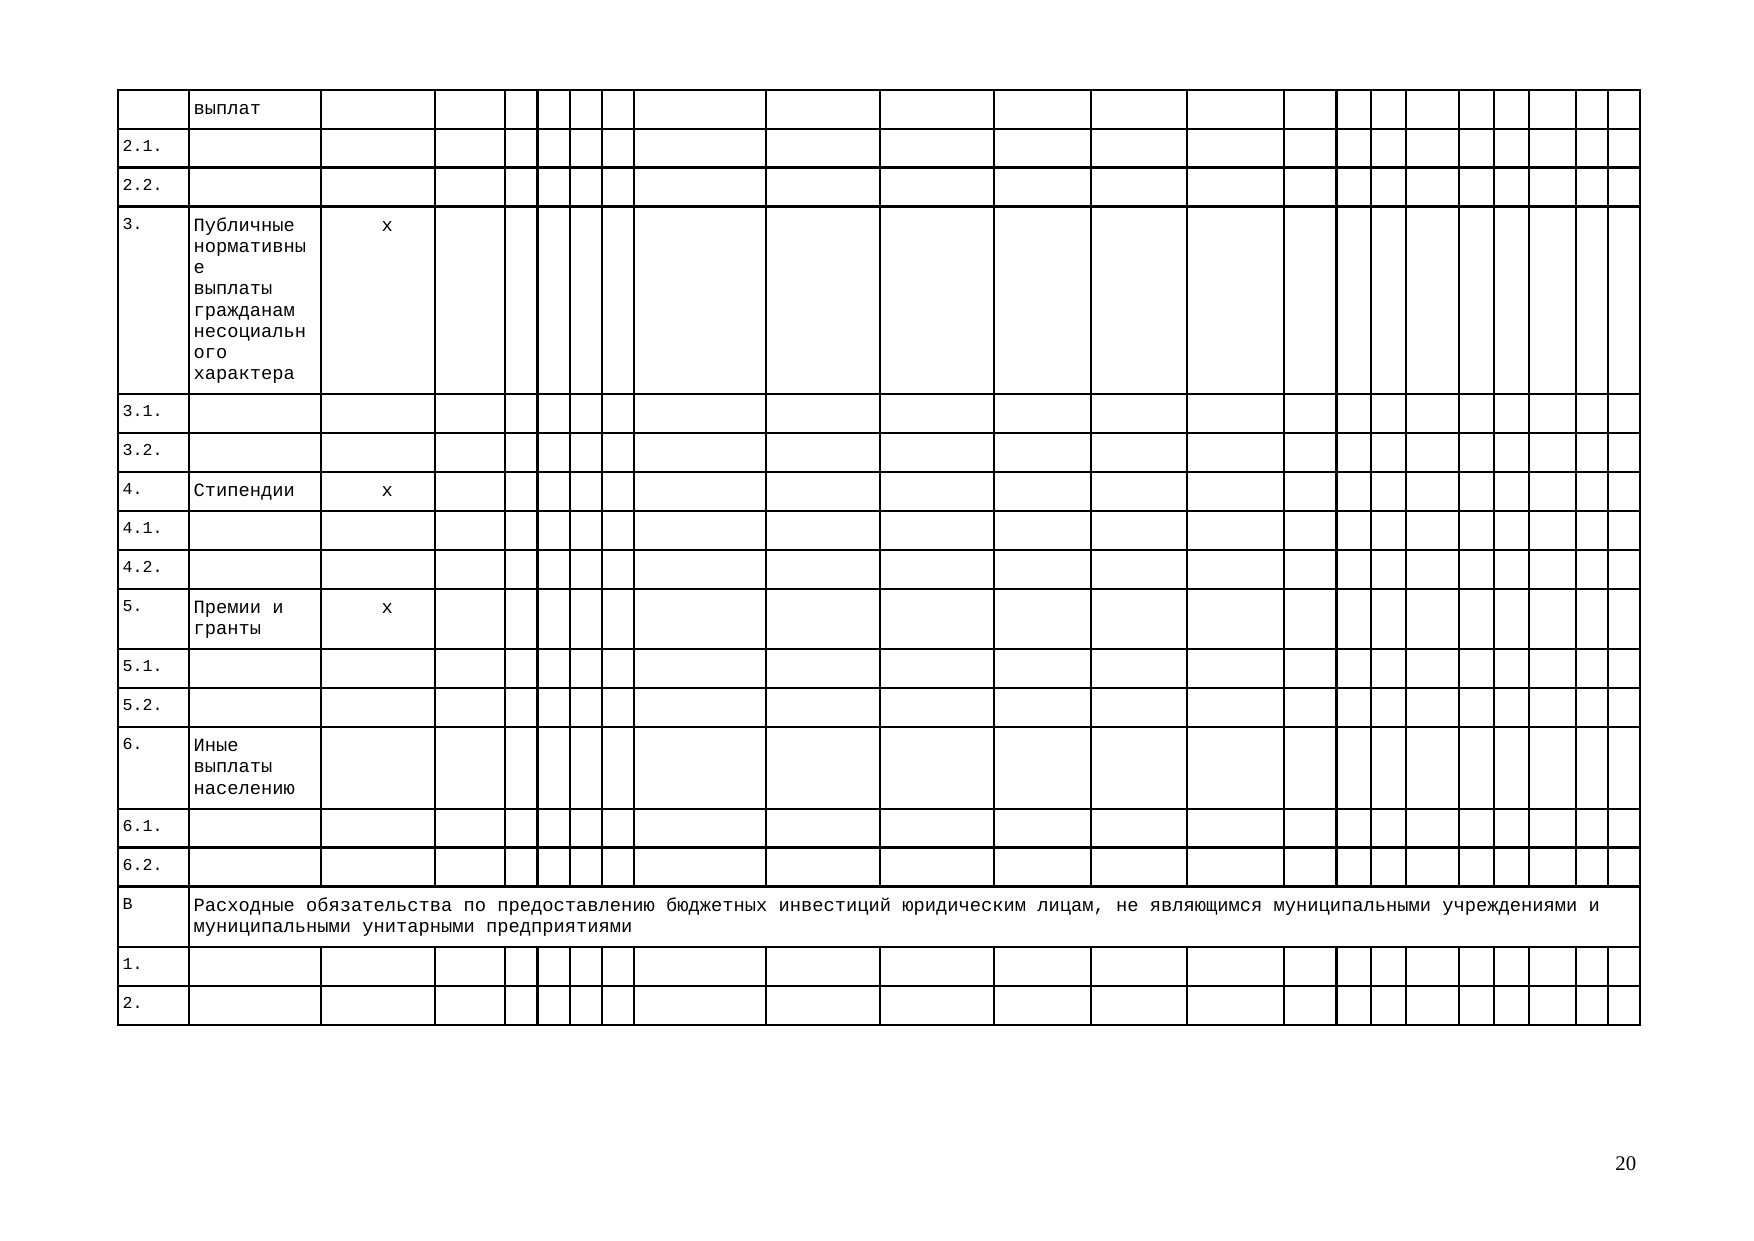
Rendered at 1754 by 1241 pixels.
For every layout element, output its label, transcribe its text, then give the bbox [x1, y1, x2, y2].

table_cell Публичные нормативные выплаты гражданам несоциального характера [190, 208, 320, 393]
table_cell [1188, 130, 1283, 166]
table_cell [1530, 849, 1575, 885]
table_cell x [322, 473, 434, 510]
table_cell [322, 169, 434, 205]
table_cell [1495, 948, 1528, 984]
table_cell [1495, 395, 1528, 432]
table_cell [603, 91, 633, 127]
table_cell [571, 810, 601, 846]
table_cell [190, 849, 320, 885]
table_cell [506, 91, 536, 127]
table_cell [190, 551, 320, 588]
table_cell [1338, 169, 1370, 205]
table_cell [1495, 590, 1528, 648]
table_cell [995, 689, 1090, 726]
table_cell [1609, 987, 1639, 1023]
table_cell [190, 169, 320, 205]
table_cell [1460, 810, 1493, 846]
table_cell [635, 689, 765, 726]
table_cell [436, 473, 504, 510]
table_cell [1338, 473, 1370, 510]
table_cell [1577, 91, 1607, 127]
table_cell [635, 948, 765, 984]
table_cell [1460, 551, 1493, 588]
table_cell [603, 130, 633, 166]
table_cell [1460, 130, 1493, 166]
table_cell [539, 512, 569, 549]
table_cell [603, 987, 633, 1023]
table_cell [539, 473, 569, 510]
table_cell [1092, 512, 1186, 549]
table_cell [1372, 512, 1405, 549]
table_cell [1092, 91, 1186, 127]
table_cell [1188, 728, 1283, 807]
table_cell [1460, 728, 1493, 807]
table_cell [436, 434, 504, 471]
table_cell [1092, 395, 1186, 432]
table_cell [1188, 434, 1283, 471]
table_cell [436, 91, 504, 127]
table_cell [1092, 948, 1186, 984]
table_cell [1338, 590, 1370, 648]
table_cell [1495, 473, 1528, 510]
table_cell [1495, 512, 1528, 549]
table_cell [603, 169, 633, 205]
table_cell [571, 208, 601, 393]
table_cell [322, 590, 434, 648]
table_cell [1609, 473, 1639, 510]
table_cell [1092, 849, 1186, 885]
table_cell [436, 130, 504, 166]
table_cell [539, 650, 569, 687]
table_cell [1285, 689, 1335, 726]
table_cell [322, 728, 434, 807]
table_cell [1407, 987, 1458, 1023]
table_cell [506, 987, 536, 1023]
table_cell [436, 208, 504, 393]
table_cell [881, 169, 993, 205]
table_cell [1285, 473, 1335, 510]
table_cell [1372, 395, 1405, 432]
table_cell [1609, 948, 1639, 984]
table_cell [539, 91, 569, 127]
table_cell [1188, 208, 1283, 393]
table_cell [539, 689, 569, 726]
table_cell [1530, 395, 1575, 432]
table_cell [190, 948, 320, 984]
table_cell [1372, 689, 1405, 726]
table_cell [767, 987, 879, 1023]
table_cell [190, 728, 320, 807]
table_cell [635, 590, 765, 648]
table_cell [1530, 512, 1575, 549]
table_cell [539, 169, 569, 205]
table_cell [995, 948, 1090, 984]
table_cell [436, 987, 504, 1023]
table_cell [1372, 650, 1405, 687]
table_cell [571, 91, 601, 127]
table_cell [1407, 130, 1458, 166]
table_cell [436, 169, 504, 205]
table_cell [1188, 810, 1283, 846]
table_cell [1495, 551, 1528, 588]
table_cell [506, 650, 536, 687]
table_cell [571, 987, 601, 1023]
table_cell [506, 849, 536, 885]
table_cell [1092, 130, 1186, 166]
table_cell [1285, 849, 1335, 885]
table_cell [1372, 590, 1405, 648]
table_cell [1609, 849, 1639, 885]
table_cell [881, 208, 993, 393]
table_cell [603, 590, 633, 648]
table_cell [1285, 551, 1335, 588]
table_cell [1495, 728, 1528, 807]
table_cell [322, 434, 434, 471]
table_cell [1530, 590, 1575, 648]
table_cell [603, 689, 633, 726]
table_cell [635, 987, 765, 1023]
table_cell [1092, 473, 1186, 510]
table_cell [1407, 208, 1458, 393]
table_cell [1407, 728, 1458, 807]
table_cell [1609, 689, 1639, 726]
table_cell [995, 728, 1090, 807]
table_cell [539, 130, 569, 166]
table_cell [1338, 395, 1370, 432]
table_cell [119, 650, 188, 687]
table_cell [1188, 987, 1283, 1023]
table_cell [506, 169, 536, 205]
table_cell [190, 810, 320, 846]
table_cell [635, 473, 765, 510]
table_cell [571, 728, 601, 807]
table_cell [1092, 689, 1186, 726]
table_cell [767, 91, 879, 127]
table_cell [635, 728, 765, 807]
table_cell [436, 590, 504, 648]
table_cell [1338, 434, 1370, 471]
table_cell [571, 434, 601, 471]
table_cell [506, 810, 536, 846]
table_cell [1338, 208, 1370, 393]
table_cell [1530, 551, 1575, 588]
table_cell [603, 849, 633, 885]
table_cell [1460, 169, 1493, 205]
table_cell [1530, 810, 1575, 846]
table_cell [506, 395, 536, 432]
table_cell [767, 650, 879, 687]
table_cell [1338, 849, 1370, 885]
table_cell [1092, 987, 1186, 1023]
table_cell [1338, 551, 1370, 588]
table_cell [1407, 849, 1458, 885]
table_cell [190, 395, 320, 432]
table_cell [635, 130, 765, 166]
table_cell [190, 434, 320, 471]
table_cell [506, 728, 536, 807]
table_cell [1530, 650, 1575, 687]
table_cell [506, 512, 536, 549]
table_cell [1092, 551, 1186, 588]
table_cell Стипендии [190, 473, 320, 510]
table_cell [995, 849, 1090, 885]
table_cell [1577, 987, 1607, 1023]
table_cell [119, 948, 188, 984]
table_cell [767, 434, 879, 471]
table_cell [1285, 208, 1335, 393]
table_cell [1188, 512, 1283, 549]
table_cell [1407, 434, 1458, 471]
table_cell [1495, 91, 1528, 127]
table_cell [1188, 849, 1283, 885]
table_cell [1372, 91, 1405, 127]
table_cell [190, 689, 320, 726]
table_cell [603, 208, 633, 393]
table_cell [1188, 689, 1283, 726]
table_cell [635, 434, 765, 471]
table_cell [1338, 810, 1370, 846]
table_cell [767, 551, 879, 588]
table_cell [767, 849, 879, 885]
table_cell [1285, 130, 1335, 166]
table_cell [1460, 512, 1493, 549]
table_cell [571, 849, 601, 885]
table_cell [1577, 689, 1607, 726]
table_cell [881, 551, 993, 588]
table_cell 2. [119, 91, 188, 127]
table_cell [635, 91, 765, 127]
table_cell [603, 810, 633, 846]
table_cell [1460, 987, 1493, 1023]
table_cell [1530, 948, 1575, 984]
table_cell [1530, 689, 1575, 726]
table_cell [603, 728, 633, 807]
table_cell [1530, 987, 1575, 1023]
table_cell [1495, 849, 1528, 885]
table_cell [1285, 169, 1335, 205]
table_cell [571, 395, 601, 432]
table_cell [1530, 169, 1575, 205]
table_cell [539, 434, 569, 471]
table_cell [506, 208, 536, 393]
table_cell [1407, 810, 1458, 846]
table_cell [603, 395, 633, 432]
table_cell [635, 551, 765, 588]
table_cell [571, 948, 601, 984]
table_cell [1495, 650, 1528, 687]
table_cell [322, 130, 434, 166]
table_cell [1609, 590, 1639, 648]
table_cell [1372, 130, 1405, 166]
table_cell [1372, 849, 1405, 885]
table_cell [571, 473, 601, 510]
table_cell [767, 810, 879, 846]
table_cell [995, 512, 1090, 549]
table_cell [1407, 91, 1458, 127]
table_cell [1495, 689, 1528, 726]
table_cell [1092, 434, 1186, 471]
table_cell [767, 395, 879, 432]
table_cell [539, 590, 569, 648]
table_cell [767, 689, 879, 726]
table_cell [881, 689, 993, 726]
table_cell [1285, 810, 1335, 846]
table_cell [881, 395, 993, 432]
table_cell [1577, 395, 1607, 432]
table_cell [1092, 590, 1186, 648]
table_cell [1609, 434, 1639, 471]
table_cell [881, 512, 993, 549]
table_cell [506, 434, 536, 471]
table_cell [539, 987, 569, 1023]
table_cell x [322, 208, 434, 393]
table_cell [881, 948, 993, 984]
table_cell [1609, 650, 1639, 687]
table_cell 4.1. [119, 512, 188, 549]
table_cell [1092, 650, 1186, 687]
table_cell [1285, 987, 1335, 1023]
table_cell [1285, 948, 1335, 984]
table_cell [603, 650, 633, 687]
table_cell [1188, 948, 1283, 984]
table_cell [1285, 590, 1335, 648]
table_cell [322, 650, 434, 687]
table_cell [1460, 473, 1493, 510]
table_cell [1188, 169, 1283, 205]
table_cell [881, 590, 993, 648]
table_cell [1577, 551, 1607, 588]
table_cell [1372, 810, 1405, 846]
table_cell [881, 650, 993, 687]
table_cell [767, 208, 879, 393]
table_cell [1530, 208, 1575, 393]
table_cell [190, 130, 320, 166]
table_cell [1285, 91, 1335, 127]
table_cell [635, 395, 765, 432]
table_cell [1092, 169, 1186, 205]
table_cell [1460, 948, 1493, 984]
table_cell [1285, 395, 1335, 432]
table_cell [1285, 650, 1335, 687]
table_cell [571, 130, 601, 166]
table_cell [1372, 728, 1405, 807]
table_cell [1577, 434, 1607, 471]
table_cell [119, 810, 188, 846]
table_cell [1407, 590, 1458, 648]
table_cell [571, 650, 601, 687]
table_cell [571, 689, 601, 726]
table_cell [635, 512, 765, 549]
table_cell [995, 473, 1090, 510]
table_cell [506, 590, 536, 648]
table_cell 2.2. [119, 169, 188, 205]
table_cell [1609, 208, 1639, 393]
table_cell [1577, 208, 1607, 393]
table_cell [506, 130, 536, 166]
table_cell [1609, 91, 1639, 127]
table_cell [635, 208, 765, 393]
table_cell [995, 169, 1090, 205]
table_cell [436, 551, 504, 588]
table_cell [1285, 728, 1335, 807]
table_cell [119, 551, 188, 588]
table_cell [881, 130, 993, 166]
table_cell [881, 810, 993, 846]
table_cell [635, 169, 765, 205]
table_cell 2.1. [119, 130, 188, 166]
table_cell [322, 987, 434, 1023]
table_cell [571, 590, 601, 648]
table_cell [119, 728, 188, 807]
table_cell [1577, 130, 1607, 166]
table_cell [1530, 91, 1575, 127]
table_cell [1285, 434, 1335, 471]
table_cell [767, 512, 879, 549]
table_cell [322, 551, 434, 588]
table_cell [571, 169, 601, 205]
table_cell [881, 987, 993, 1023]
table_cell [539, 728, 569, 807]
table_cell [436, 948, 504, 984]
table_cell [1407, 395, 1458, 432]
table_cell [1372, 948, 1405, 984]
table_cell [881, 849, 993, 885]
table_cell 3.1. [119, 395, 188, 432]
table_cell [1338, 130, 1370, 166]
table_cell [995, 130, 1090, 166]
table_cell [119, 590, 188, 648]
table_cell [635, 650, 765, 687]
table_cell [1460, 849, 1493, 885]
table_cell [1407, 473, 1458, 510]
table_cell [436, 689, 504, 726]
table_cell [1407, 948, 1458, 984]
table_cell [1609, 395, 1639, 432]
table_cell [506, 473, 536, 510]
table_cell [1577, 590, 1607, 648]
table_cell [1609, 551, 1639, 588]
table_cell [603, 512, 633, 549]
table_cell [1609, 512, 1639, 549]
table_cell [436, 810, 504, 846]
table_cell [1530, 130, 1575, 166]
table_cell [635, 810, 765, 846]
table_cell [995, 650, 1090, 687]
table_cell [995, 434, 1090, 471]
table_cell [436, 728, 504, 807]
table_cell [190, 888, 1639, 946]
table_cell [603, 434, 633, 471]
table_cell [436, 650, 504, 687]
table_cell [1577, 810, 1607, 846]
table_cell [1495, 208, 1528, 393]
table_cell [767, 130, 879, 166]
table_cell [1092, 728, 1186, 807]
table_cell [1530, 434, 1575, 471]
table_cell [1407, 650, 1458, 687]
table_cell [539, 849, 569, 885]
table_cell [1188, 91, 1283, 127]
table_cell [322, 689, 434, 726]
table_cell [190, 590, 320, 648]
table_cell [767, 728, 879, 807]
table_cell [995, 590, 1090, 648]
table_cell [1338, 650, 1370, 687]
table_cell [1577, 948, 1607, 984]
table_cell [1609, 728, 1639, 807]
table_cell [767, 169, 879, 205]
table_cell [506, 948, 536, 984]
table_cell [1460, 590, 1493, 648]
table_cell [767, 473, 879, 510]
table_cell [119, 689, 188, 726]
table_cell x [322, 91, 434, 127]
table_cell [1577, 169, 1607, 205]
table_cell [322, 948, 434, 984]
table_cell [539, 395, 569, 432]
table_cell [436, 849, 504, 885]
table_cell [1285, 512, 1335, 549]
table_cell 3. [119, 208, 188, 393]
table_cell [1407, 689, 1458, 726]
table_cell [436, 512, 504, 549]
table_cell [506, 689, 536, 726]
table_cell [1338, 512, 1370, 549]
table_cell [436, 395, 504, 432]
table_cell [1460, 395, 1493, 432]
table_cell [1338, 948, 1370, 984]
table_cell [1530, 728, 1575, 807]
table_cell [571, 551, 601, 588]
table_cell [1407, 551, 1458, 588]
table_cell 4. [119, 473, 188, 510]
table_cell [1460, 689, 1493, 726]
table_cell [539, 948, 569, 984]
table_cell [1495, 130, 1528, 166]
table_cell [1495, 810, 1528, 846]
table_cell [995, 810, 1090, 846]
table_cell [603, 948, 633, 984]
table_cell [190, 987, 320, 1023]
table_cell [1495, 169, 1528, 205]
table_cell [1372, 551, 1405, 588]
table_cell [1092, 208, 1186, 393]
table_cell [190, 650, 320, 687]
table_cell [539, 208, 569, 393]
table_cell [881, 91, 993, 127]
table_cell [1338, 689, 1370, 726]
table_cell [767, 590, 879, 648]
table_cell [1460, 91, 1493, 127]
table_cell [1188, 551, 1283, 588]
table_cell [322, 395, 434, 432]
table_cell [1609, 130, 1639, 166]
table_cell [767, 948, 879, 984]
table_cell [1460, 434, 1493, 471]
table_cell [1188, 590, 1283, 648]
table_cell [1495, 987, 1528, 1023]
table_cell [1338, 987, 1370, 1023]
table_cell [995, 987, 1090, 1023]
table_cell [190, 512, 320, 549]
table_cell [1407, 169, 1458, 205]
table_cell [322, 512, 434, 549]
table_cell [1372, 473, 1405, 510]
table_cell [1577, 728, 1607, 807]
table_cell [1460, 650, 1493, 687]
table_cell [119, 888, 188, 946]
table_cell [881, 434, 993, 471]
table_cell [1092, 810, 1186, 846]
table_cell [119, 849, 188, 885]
table_cell [1530, 473, 1575, 510]
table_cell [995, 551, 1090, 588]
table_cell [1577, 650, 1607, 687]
table_cell [1372, 169, 1405, 205]
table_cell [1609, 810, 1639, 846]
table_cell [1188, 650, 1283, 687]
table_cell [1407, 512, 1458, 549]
table_cell 3.2. [119, 434, 188, 471]
table_cell [995, 91, 1090, 127]
table_cell [1609, 169, 1639, 205]
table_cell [190, 91, 320, 127]
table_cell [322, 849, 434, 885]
table_cell [1372, 208, 1405, 393]
table_cell [1372, 434, 1405, 471]
table_cell [881, 473, 993, 510]
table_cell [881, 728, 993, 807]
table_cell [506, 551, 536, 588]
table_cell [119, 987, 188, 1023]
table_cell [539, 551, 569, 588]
table_cell [995, 395, 1090, 432]
table_cell [1338, 91, 1370, 127]
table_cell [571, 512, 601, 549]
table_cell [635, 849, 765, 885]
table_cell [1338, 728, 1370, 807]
table_cell [1495, 434, 1528, 471]
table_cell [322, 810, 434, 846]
table_cell [603, 473, 633, 510]
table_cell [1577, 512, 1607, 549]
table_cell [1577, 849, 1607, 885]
table_cell [1188, 395, 1283, 432]
table_cell [1460, 208, 1493, 393]
table_cell [995, 208, 1090, 393]
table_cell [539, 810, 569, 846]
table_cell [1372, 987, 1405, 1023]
table_cell [1577, 473, 1607, 510]
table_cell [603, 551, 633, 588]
table_cell [1188, 473, 1283, 510]
